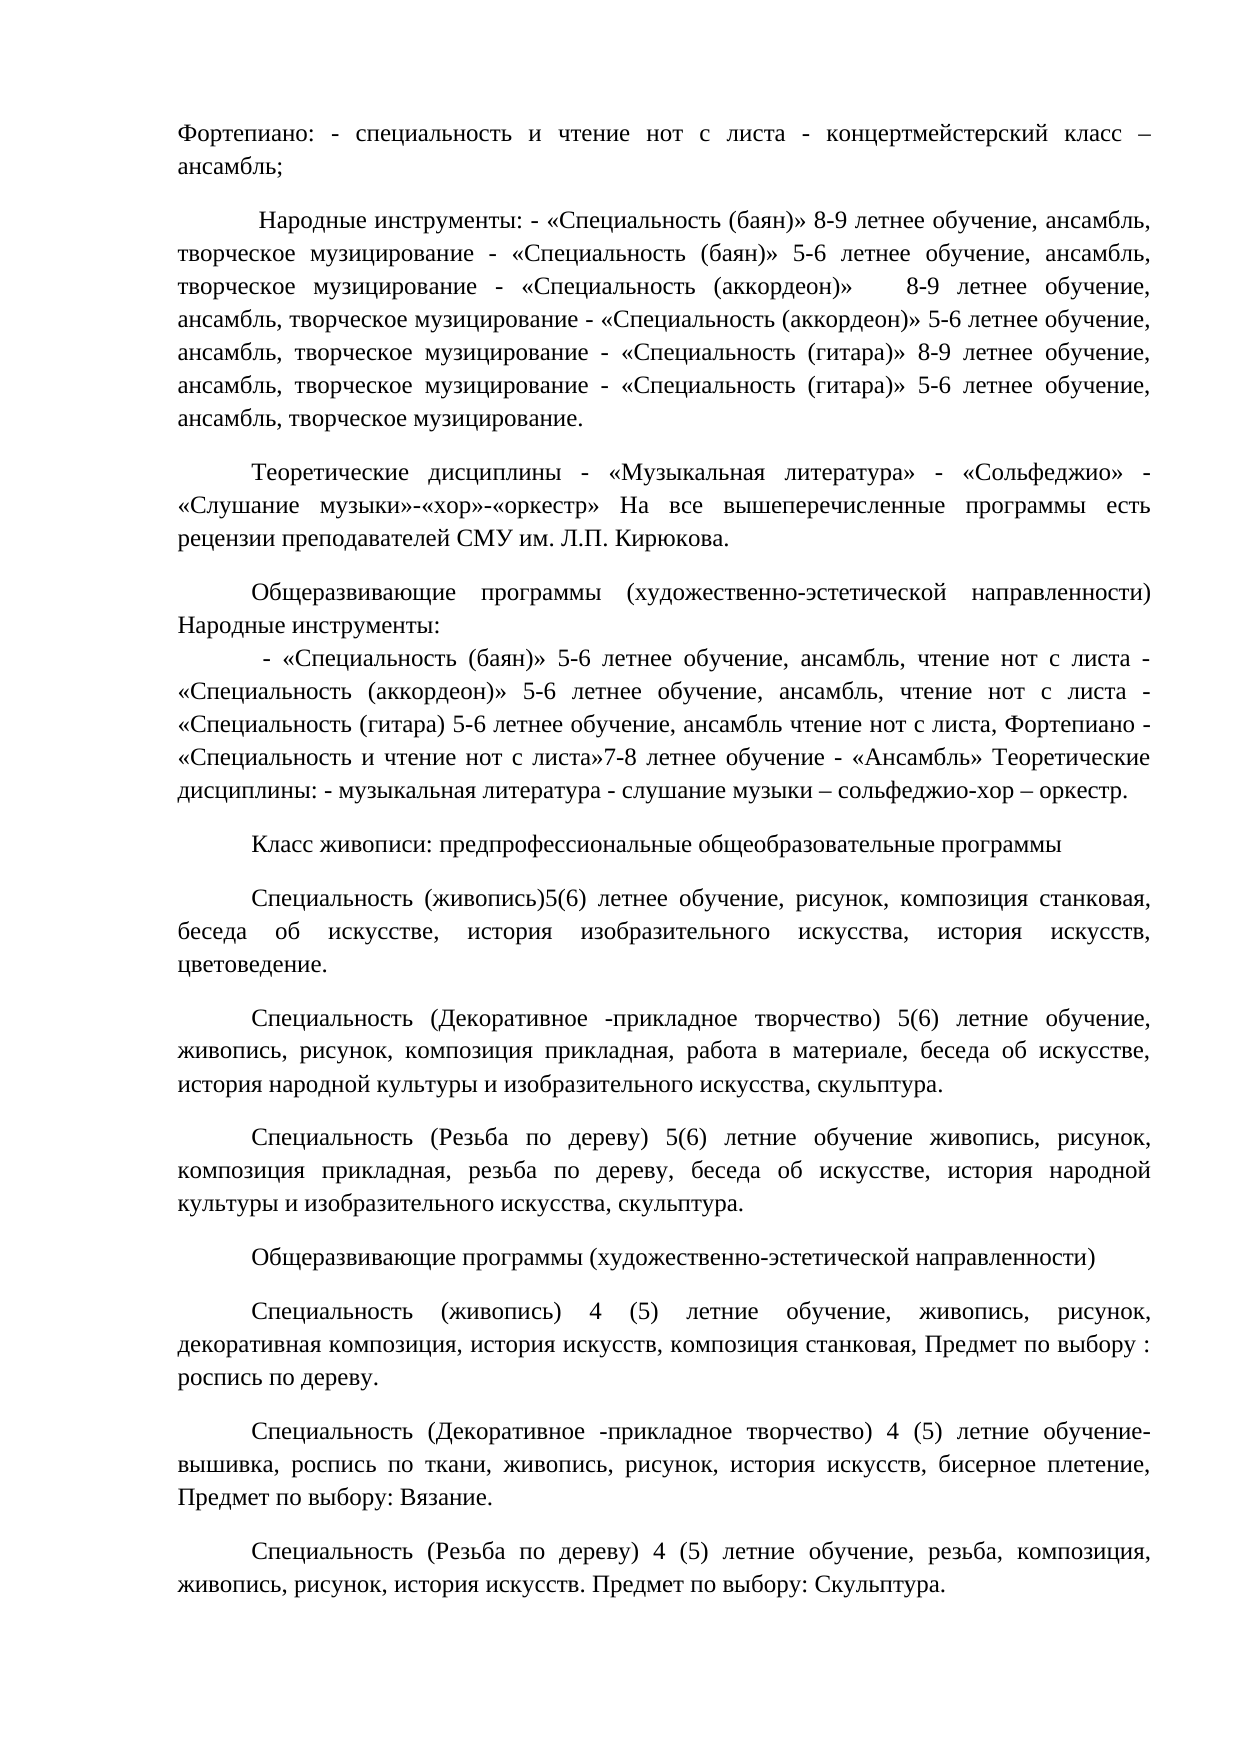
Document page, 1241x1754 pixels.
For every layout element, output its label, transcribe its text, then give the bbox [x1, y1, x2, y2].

text Специальность (живопись) 4 (5) летние обучение, живопись, рисунок, декоративная композиция, история искусств, композиция станковая, Предмет по выбору : роспись по дереву. [177, 1296, 1152, 1391]
text Класс живописи: предпрофессиональные общеобразовательные программы [177, 829, 1152, 858]
text Специальность (живопись)5(6) летнее обучение, рисунок, композиция станковая, беседа об искусстве, история изобразительного искусства, история искусств, цветоведение. [177, 883, 1152, 977]
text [177, 118, 1152, 180]
text Общеразвивающие программы (художественно-эстетической направленности) Народные инструменты: [177, 577, 1152, 639]
text Специальность (Резьба по дереву) 4 (5) летние обучение, резьба, композиция, живопись, рисунок, история искусств. Предмет по выбору: Скульптура. [177, 1536, 1152, 1598]
text Специальность (Декоративное -прикладное творчество) 5(6) летние обучение, живопись, рисунок, композиция прикладная, работа в материале, беседа об искусстве, история народной культуры и изобразительного искусства, скульптура. [177, 1003, 1152, 1097]
text Специальность (Декоративное -прикладное творчество) 4 (5) летние обучение- вышивка, роспись по ткани, живопись, рисунок, история искусств, бисерное плетение, Предмет по выбору: Вязание. [177, 1416, 1152, 1511]
text Теоретические дисциплины - «Музыкальная литература» - «Сольфеджио» - «Слушание музыки»-«хор»-«оркестр» На все вышеперечисленные программы есть рецензии преподавателей СМУ им. Л.П. Кирюкова. [177, 457, 1152, 552]
text Общеразвивающие программы (художественно-эстетической направленности) [177, 1242, 1152, 1271]
text Народные инструменты: - «Специальность (баян)» 8-9 летнее обучение, ансамбль, творческое музицирование - «Специальность (баян)» 5-6 летнее обучение, ансамбль, творческое музицирование - «Специальность (аккордеон)» 8-9 летнее обучение, ансамбль, творческое музицирование - «Специальность (аккордеон)» 5-6 летнее обучение, ансамбль, творческое музицирование - «Специальность (гитара)» 8-9 летнее обучение, ансамбль, творческое музицирование - «Специальность (гитара)» 5-6 летнее обучение, ансамбль, творческое музицирование. [177, 205, 1152, 432]
text Специальность (Резьба по дереву) 5(6) летние обучение живопись, рисунок, композиция прикладная, резьба по дереву, беседа об искусстве, история народной культуры и изобразительного искусства, скульптура. [177, 1122, 1152, 1217]
text - «Специальность (баян)» 5-6 летнее обучение, ансамбль, чтение нот с листа - «Специальность (аккордеон)» 5-6 летнее обучение, ансамбль, чтение нот с листа - «Специальность (гитара) 5-6 летнее обучение, ансамбль чтение нот с листа, Фортепиано - «Специальность и чтение нот с листа»7-8 летнее обучение - «Ансамбль» Теоретические дисциплины: - музыкальная литература - слушание музыки – сольфеджио-хор – оркестр. [177, 643, 1152, 804]
